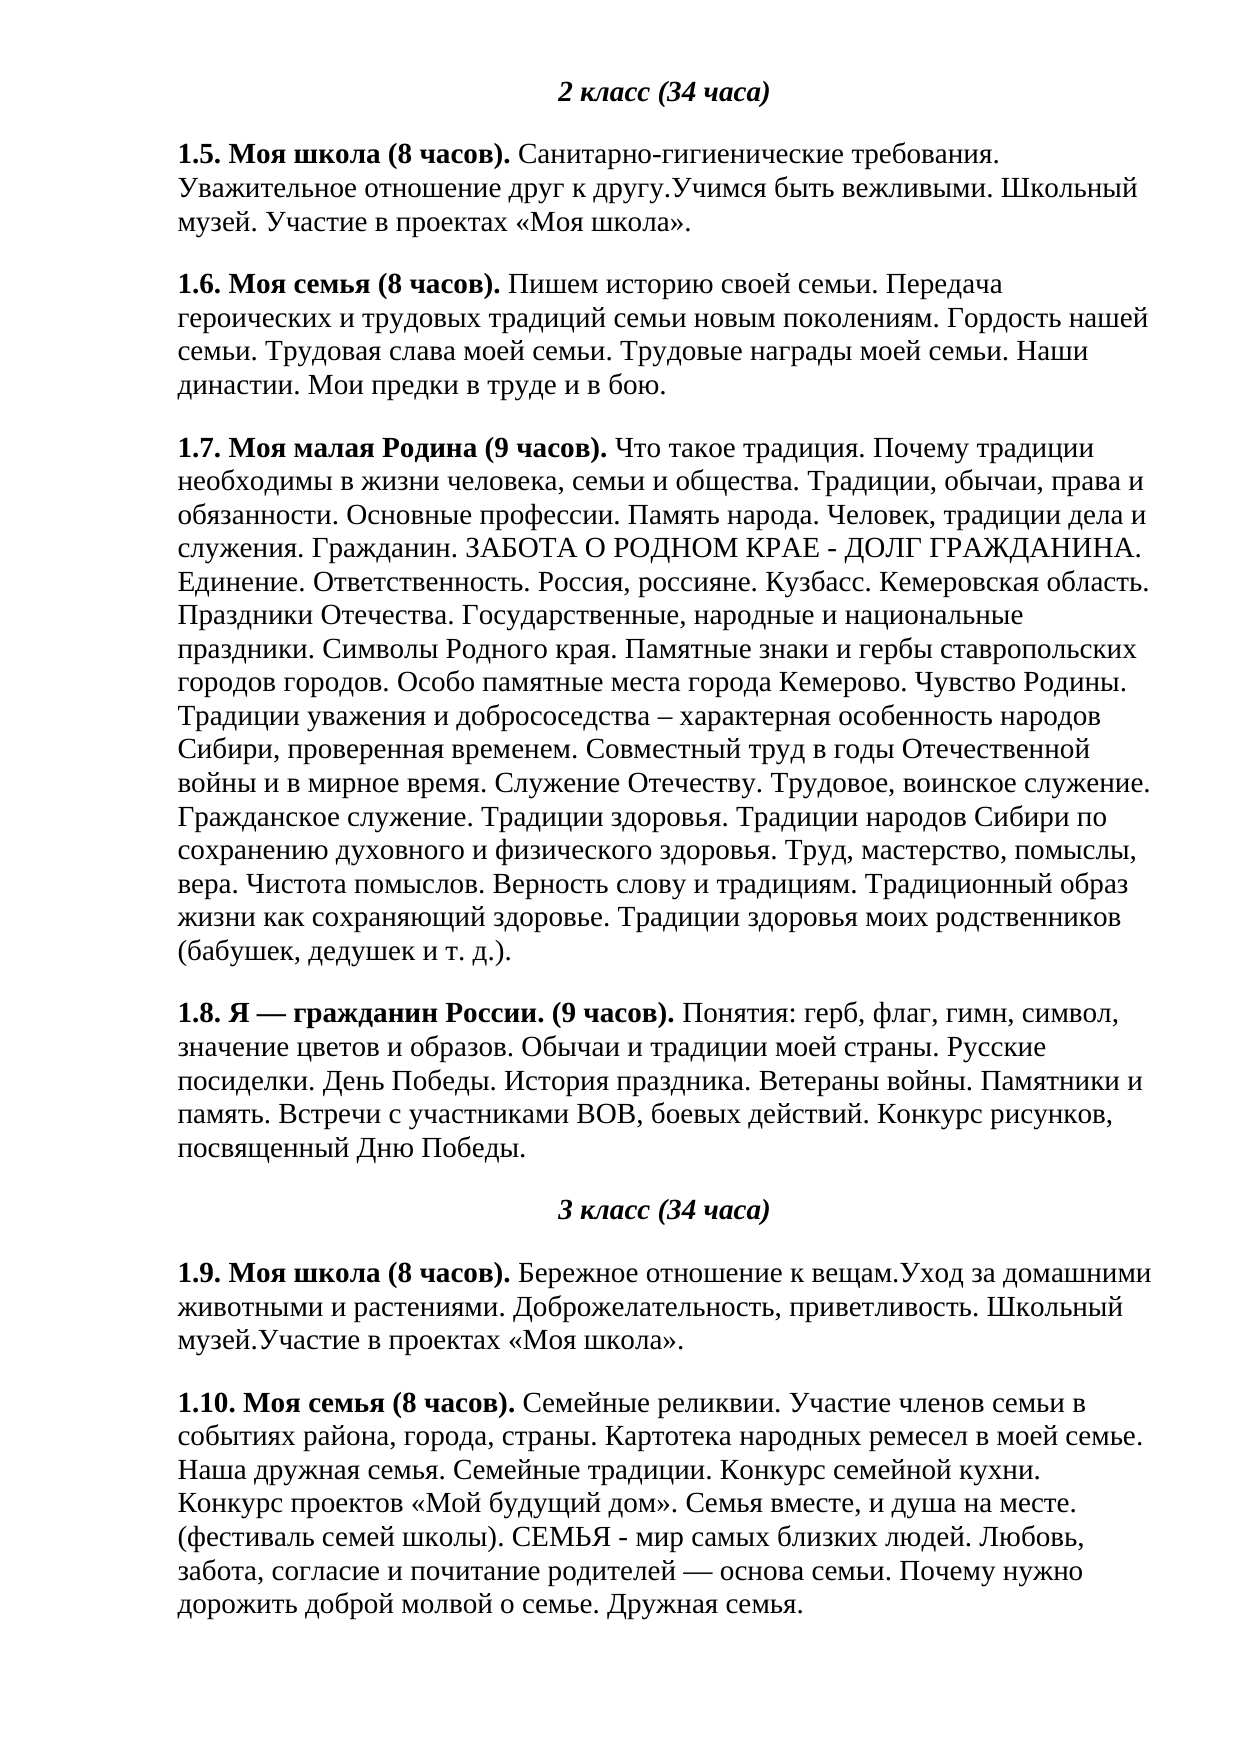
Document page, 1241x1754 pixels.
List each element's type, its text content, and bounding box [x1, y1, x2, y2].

text 2 класс (34 часа) [177, 74, 1152, 107]
text 3 класс (34 часа) [177, 1192, 1152, 1226]
text 1.10. Моя семья (8 часов). Семейные реликвии. Участие членов семьи в событиях района, города, страны. Картотека народных ремесел в моей семье. Наша дружная семья. Семейные традиции. Конкурс семейной кухни. Конкурс проектов «Мой будущий дом». Семья вместе, и душа на месте. (фестиваль семей школы). СЕМЬЯ - мир самых близких людей. Любовь, забота, согласие и почитание родителей — основа семьи. Почему нужно дорожить доброй молвой о семье. Дружная семья. [177, 1385, 1152, 1620]
text 1.8. Я — гражданин России. (9 часов). Понятия: герб, флаг, гимн, символ, значение цветов и образов. Обычаи и традиции моей страны. Русские посиделки. День Победы. История праздника. Ветераны войны. Памятники и память. Встречи с участниками ВОВ, боевых действий. Конкурс рисунков, посвященный Дню Победы. [177, 996, 1152, 1163]
text 1.9. Моя школа (8 часов). Бережное отношение к вещам.Уход за домашними животными и растениями. Доброжелательность, приветливость. Школьный музей.Участие в проектах «Моя школа». [177, 1255, 1152, 1356]
text 1.6. Моя семья (8 часов). Пишем историю своей семьи. Передача героических и трудовых традиций семьи новым поколениям. Гордость нашей семьи. Трудовая слава моей семьи. Трудовые награды моей семьи. Наши династии. Мои предки в труде и в бою. [177, 266, 1152, 401]
text 1.7. Моя малая Родина (9 часов). Что такое традиция. Почему традиции необходимы в жизни человека, семьи и общества. Традиции, обычаи, права и обязанности. Основные профессии. Память народа. Человек, традиции дела и служения. Гражданин. ЗАБОТА О РОДНОМ КРАЕ - ДОЛГ ГРАЖДАНИНА. Единение. Ответственность. Россия, россияне. Кузбасс. Кемеровская область. Праздники Отечества. Государственные, народные и национальные праздники. Символы Родного края. Памятные знаки и гербы ставропольских городов городов. Особо памятные места города Кемерово. Чувство Родины. Традиции уважения и добрососедства – характерная особенность народов Сибири, проверенная временем. Совместный труд в годы Отечественной войны и в мирное время. Служение Отечеству. Трудовое, воинское служение. Гражданское служение. Традиции здоровья. Традиции народов Сибири по сохранению духовного и физического здоровья. Труд, мастерство, помыслы, вера. Чистота помыслов. Верность слову и традициям. Традиционный образ жизни как сохраняющий здоровье. Традиции здоровья моих родственников (бабушек, дедушек и т. д.). [177, 430, 1152, 966]
text 1.5. Моя школа (8 часов). Санитарно-гигиенические требования. Уважительное отношение друг к другу.Учимся быть вежливыми. Школьный музей. Участие в проектах «Моя школа». [177, 137, 1152, 237]
